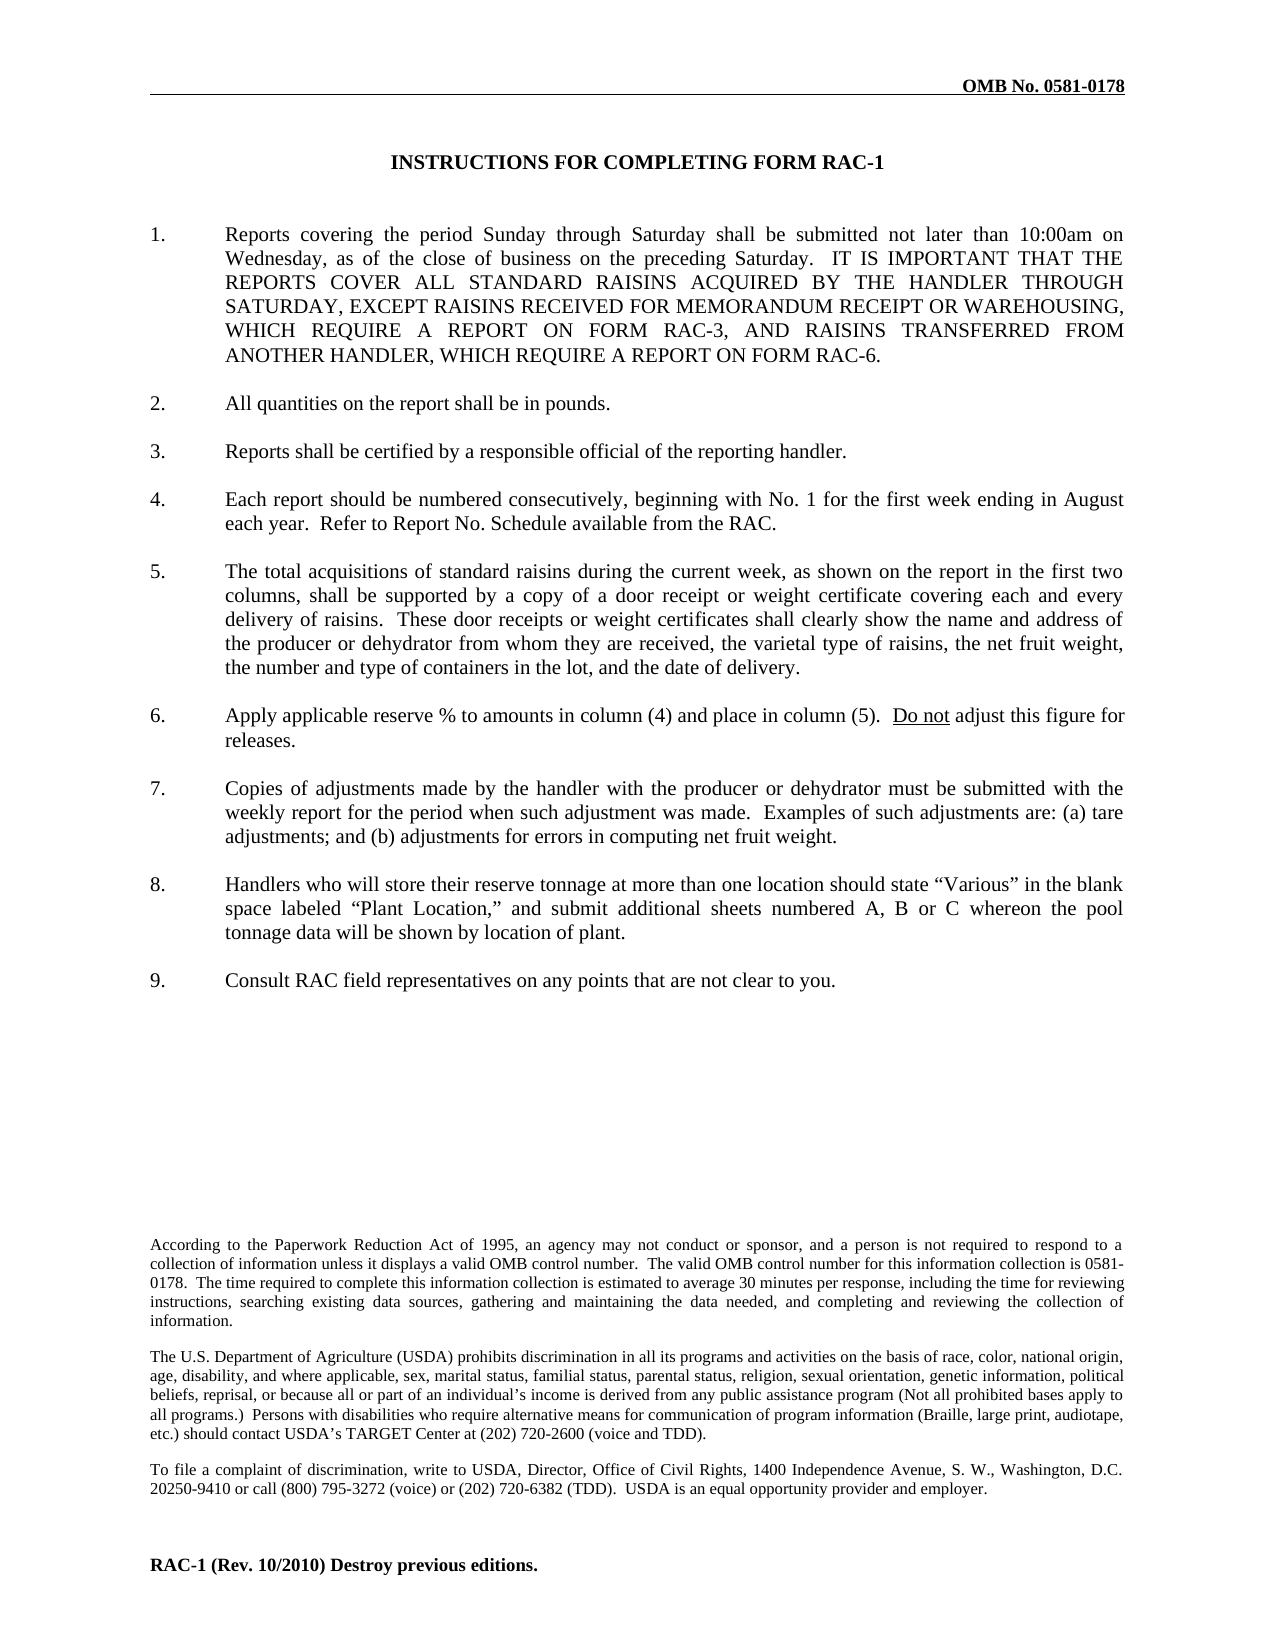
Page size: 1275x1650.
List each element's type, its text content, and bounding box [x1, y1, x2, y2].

text INSTRUCTIONS FOR COMPLETING FORM RAC-1 [150, 150, 1125, 174]
text 8. Handlers who will store their reserve tonnage at more than one location should state “Various” in the blank space labeled “Plant Location,” and submit additional sheets numbered A, B or C whereon the pool tonnage data will be shown by location of plant. [150, 872, 1125, 944]
text 1. Reports covering the period Sunday through Saturday shall be submitted not later than 10:00am on Wednesday, as of the close of business on the preceding Saturday. IT IS IMPORTANT THAT THE REPORTS COVER ALL STANDARD RAISINS ACQUIRED BY THE HANDLER THROUGH SATURDAY, EXCEPT RAISINS RECEIVED FOR MEMORANDUM RECEIPT OR WAREHOUSING, WHICH REQUIRE A REPORT ON FORM RAC-3, AND RAISINS TRANSFERRED FROM ANOTHER HANDLER, WHICH REQUIRE A REPORT ON FORM RAC-6. [150, 222, 1125, 367]
text 3. Reports shall be certified by a responsible official of the reporting handler. [150, 439, 1125, 463]
text The U.S. Department of Agriculture (USDA) prohibits discrimination in all its programs and activities on the basis of race, color, national origin, age, disability, and where applicable, sex, marital status, familial status, parental status, religion, sexual orientation, genetic information, political beliefs, reprisal, or because all or part of an individual’s income is derived from any public assistance program (Not all prohibited bases apply to all programs.) Persons with disabilities who require alternative means for communication of program information (Braille, large print, audiotape, etc.) should contact USDA’s TARGET Center at (202) 720-2600 (voice and TDD). [150, 1347, 1125, 1443]
text 9. Consult RAC field representatives on any points that are not clear to you. [150, 968, 1125, 992]
text According to the Paperwork Reduction Act of 1995, an agency may not conduct or sponsor, and a person is not required to respond to a collection of information unless it displays a valid OMB control number. The valid OMB control number for this information collection is 0581-0178. The time required to complete this information collection is estimated to average 30 minutes per response, including the time for reviewing instructions, searching existing data sources, gathering and maintaining the data needed, and completing and reviewing the collection of information. [150, 1234, 1125, 1330]
text 7. Copies of adjustments made by the handler with the producer or dehydrator must be submitted with the weekly report for the period when such adjustment was made. Examples of such adjustments are: (a) tare adjustments; and (b) adjustments for errors in computing net fruit weight. [150, 776, 1125, 848]
text 2. All quantities on the report shall be in pounds. [150, 391, 1125, 415]
text 4. Each report should be numbered consecutively, beginning with No. 1 for the first week ending in August each year. Refer to Report No. Schedule available from the RAC. [150, 487, 1125, 535]
text 6. Apply applicable reserve % to amounts in column (4) and place in column (5). Do not adjust this figure for releases. [150, 703, 1125, 752]
text 5. The total acquisitions of standard raisins during the current week, as shown on the report in the first two columns, shall be supported by a copy of a door receipt or weight certificate covering each and every delivery of raisins. These door receipts or weight certificates shall clearly show the name and address of the producer or dehydrator from whom they are received, the varietal type of raisins, the net fruit weight, the number and type of containers in the lot, and the date of delivery. [150, 559, 1125, 679]
text To file a complaint of discrimination, write to USDA, Director, Office of Civil Rights, 1400 Independence Avenue, S. W., Washington, D.C. 20250-9410 or call (800) 795-3272 (voice) or (202) 720-6382 (TDD). USDA is an equal opportunity provider and employer. [150, 1459, 1125, 1498]
